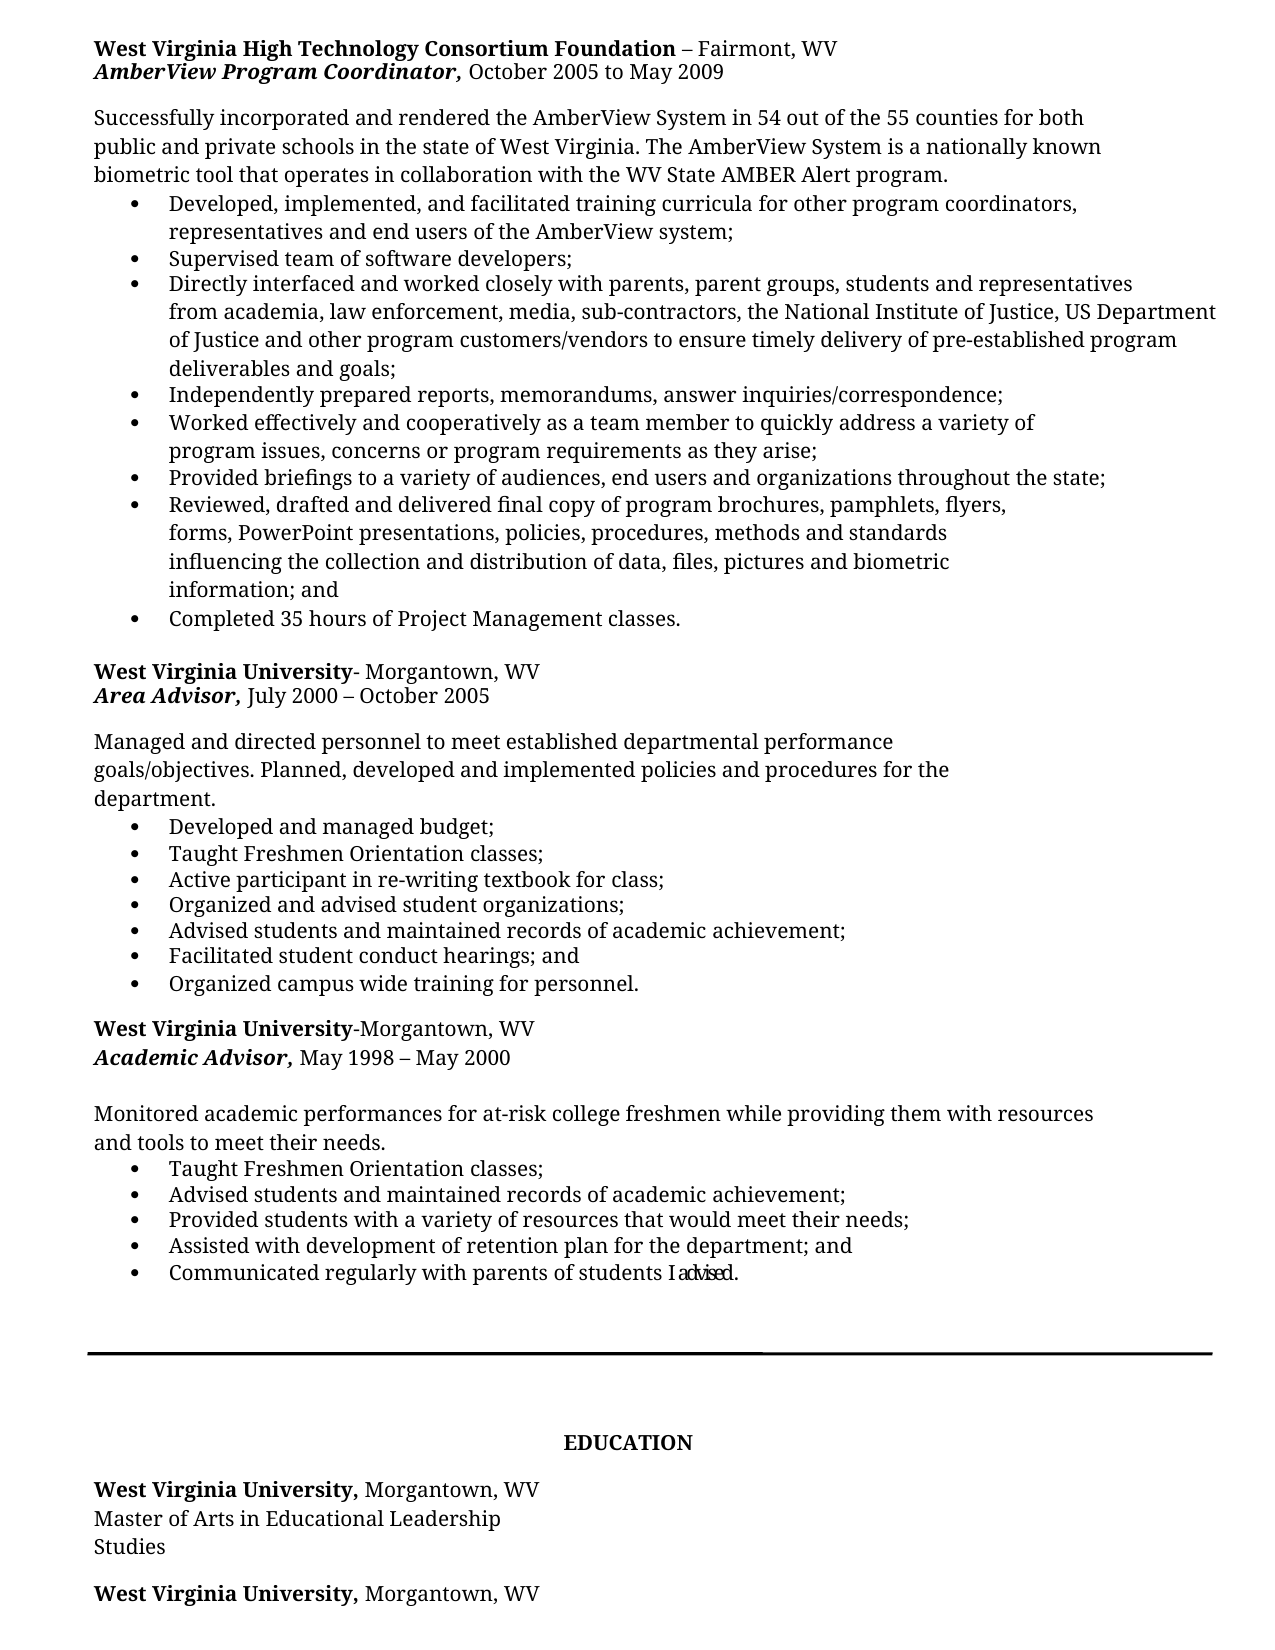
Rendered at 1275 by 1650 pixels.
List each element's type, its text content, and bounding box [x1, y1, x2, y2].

list Taught Freshmen Orientation classes; [131, 841, 1246, 867]
list Developed, implemented, and facilitated training curricula for other program coordinators, representatives and end users of the AmberView system; [131, 189, 1228, 246]
list Organized campus wide training for personnel. [131, 969, 1246, 997]
list Independently prepared reports, memorandums, answer inquiries/correspondence; [131, 382, 1246, 408]
text AmberView Program Coordinator, October 2005 to May 2009 [94, 61, 1246, 84]
list Organized and advised student organizations; [131, 892, 1246, 918]
text from academia, law enforcement, media, sub-contractors, the National Institute of Justice, US Department of Justice and other program customers/vendors to ensure timely delivery of pre-established program deliverables and goals; [169, 297, 1237, 382]
list Facilitated student conduct hearings; and [131, 943, 1246, 969]
text Area Advisor, July 2000 – October 2005 [94, 684, 1246, 708]
list Advised students and maintained records of academic achievement; [131, 918, 1246, 943]
list Advised students and maintained records of academic achievement; [131, 1182, 1246, 1207]
subtitle EDUCATION [557, 1428, 699, 1456]
text Managed and directed personnel to meet established departmental performance goals/objectives. Planned, developed and implemented policies and procedures for the department. [94, 727, 992, 812]
list Assisted with development of retention plan for the department; and [131, 1233, 1246, 1258]
list Provided students with a variety of resources that would meet their needs; [131, 1207, 1246, 1233]
list Reviewed, drafted and delivered final copy of program brochures, pamphlets, flyers, forms, PowerPoint presentations, policies, procedures, methods and standards influencing the collection and distribution of data, files, pictures and biometric information; and [131, 490, 1062, 604]
list Provided briefings to a variety of audiences, end users and organizations throughout the state; [131, 464, 1246, 490]
list Completed 35 hours of Project Management classes. [131, 604, 1246, 632]
text Successfully incorporated and rendered the AmberView System in 54 out of the 55 counties for both public and private schools in the state of West Virginia. The AmberView System is a nationally known biometric tool that operates in collaboration with the WV State AMBER Alert program. [94, 103, 1113, 189]
text West Virginia University-Morgantown, WV [94, 1014, 1246, 1043]
text Academic Advisor, May 1998 – May 2000 [94, 1043, 1246, 1071]
list Developed and managed budget; [131, 812, 1246, 841]
list Supervised team of software developers; [131, 246, 1246, 271]
list Taught Freshmen Orientation classes; [131, 1156, 1246, 1182]
text West Virginia University, Morgantown, WV [94, 1579, 1246, 1608]
text West Virginia High Technology Consortium Foundation – Fairmont, WV [94, 37, 1246, 61]
text West Virginia University, Morgantown, WV Master of Arts in Educational Leadership Studies [94, 1475, 547, 1561]
text West Virginia University- Morgantown, WV [94, 661, 1246, 684]
list Worked effectively and cooperatively as a team member to quickly address a variety of program issues, concerns or program requirements as they arise; [131, 408, 1041, 464]
text Monitored academic performances for at-risk college freshmen while providing them with resources and tools to meet their needs. [94, 1099, 1113, 1156]
list Active participant in re-writing textbook for class; [131, 867, 1246, 892]
list Communicated regularly with parents of students I advised. [131, 1258, 1246, 1287]
list Directly interfaced and worked closely with parents, parent groups, students and representatives [131, 271, 1246, 297]
